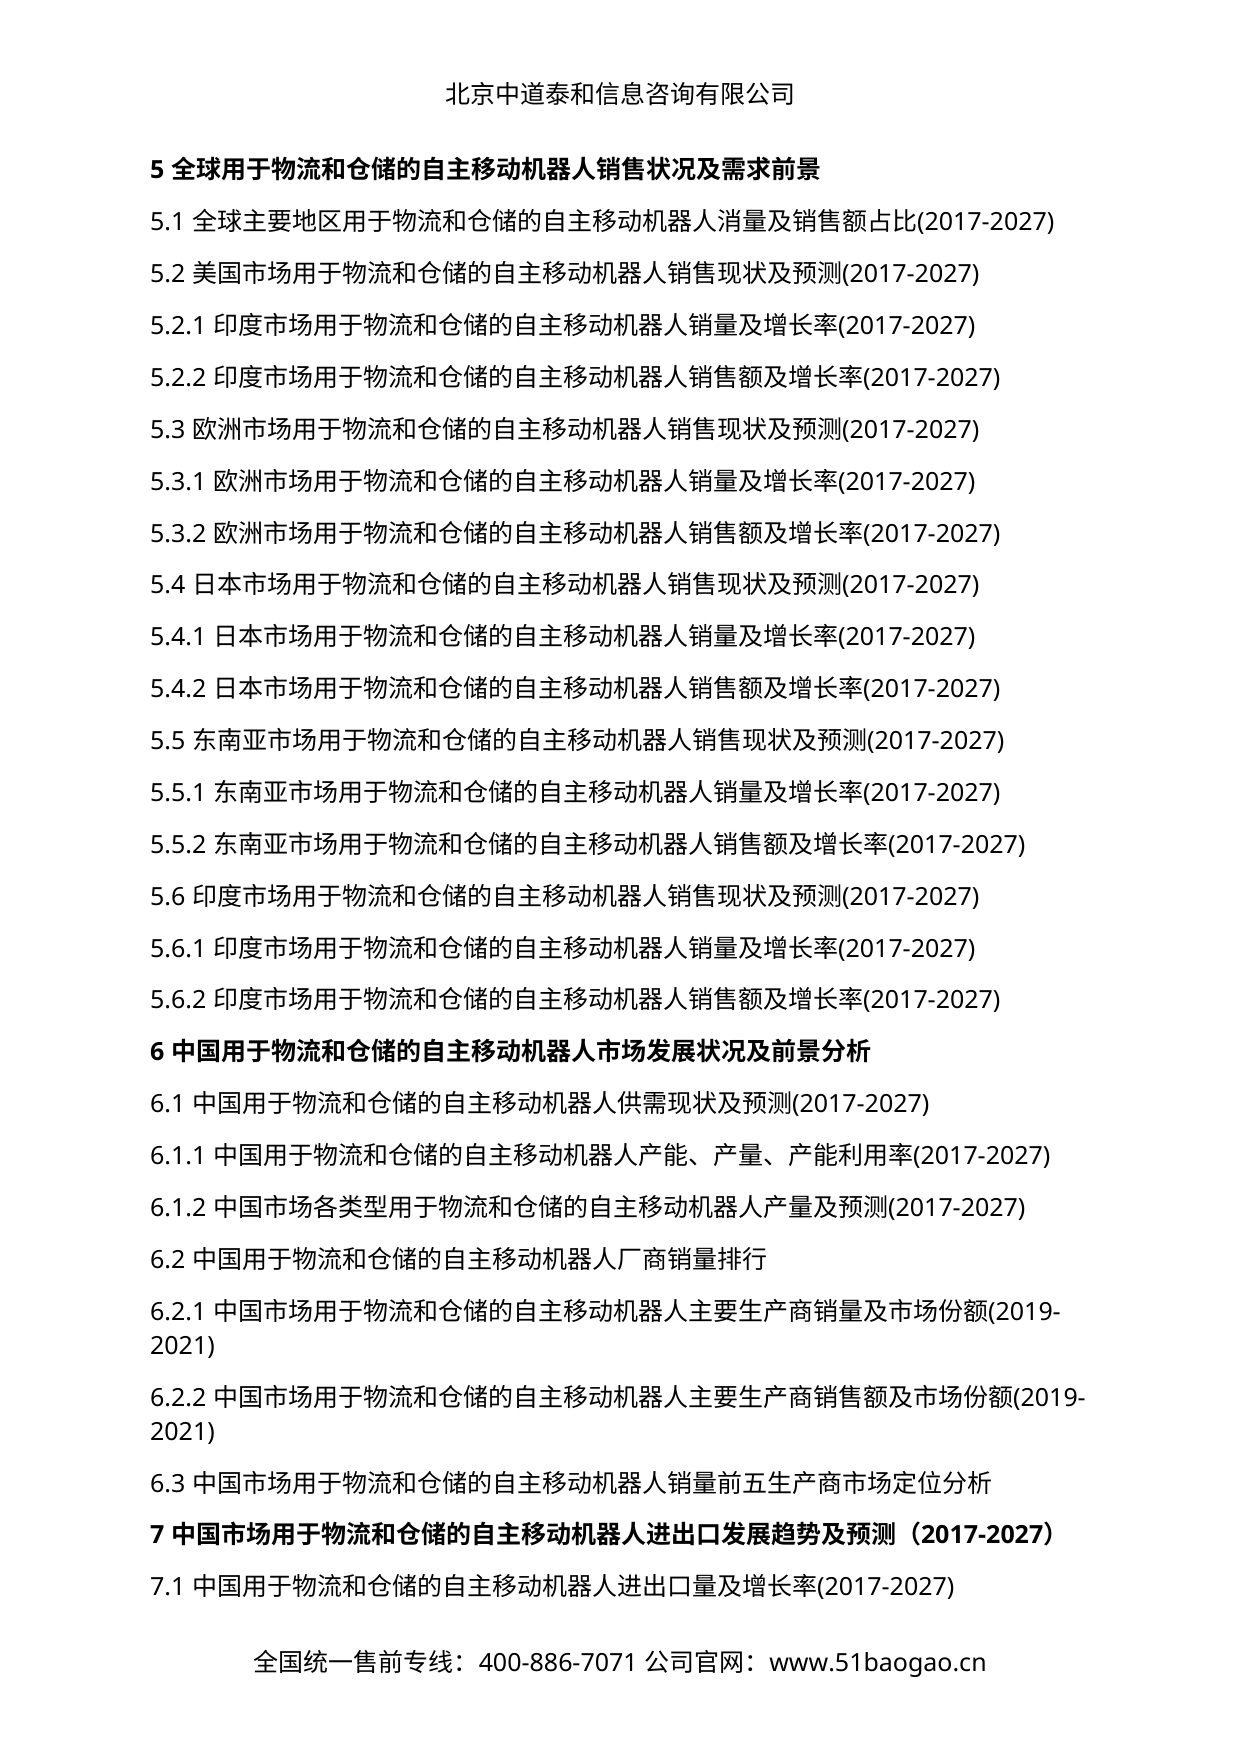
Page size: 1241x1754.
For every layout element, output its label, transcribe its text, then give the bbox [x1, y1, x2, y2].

text 5.3.1 欧洲市场用于物流和仓储的自主移动机器人销量及增长率(2017-2027) [150, 461, 1090, 497]
text 5.5 东南亚市场用于物流和仓储的自主移动机器人销售现状及预测(2017-2027) [150, 721, 1090, 757]
text 5.4 日本市场用于物流和仓储的自主移动机器人销售现状及预测(2017-2027) [150, 565, 1090, 601]
text 6.1.1 中国用于物流和仓储的自主移动机器人产能、产量、产能利用率(2017-2027) [150, 1136, 1090, 1172]
text 6.2 中国用于物流和仓储的自主移动机器人厂商销量排行 [150, 1239, 1090, 1276]
text 6 中国用于物流和仓储的自主移动机器人市场发展状况及前景分析 [150, 1032, 1090, 1068]
text 5.6.2 印度市场用于物流和仓储的自主移动机器人销售额及增长率(2017-2027) [150, 980, 1090, 1016]
text 5.4.1 日本市场用于物流和仓储的自主移动机器人销量及增长率(2017-2027) [150, 617, 1090, 653]
text 6.2.2 中国市场用于物流和仓储的自主移动机器人主要生产商销售额及市场份额(2019-2021) [150, 1377, 1090, 1447]
text 5.1 全球主要地区用于物流和仓储的自主移动机器人消量及销售额占比(2017-2027) [150, 202, 1090, 238]
text 6.3 中国市场用于物流和仓储的自主移动机器人销量前五生产商市场定位分析 [150, 1463, 1090, 1499]
text 5 全球用于物流和仓储的自主移动机器人销售状况及需求前景 [150, 150, 1090, 186]
text 5.6.1 印度市场用于物流和仓储的自主移动机器人销量及增长率(2017-2027) [150, 928, 1090, 964]
text 5.3.2 欧洲市场用于物流和仓储的自主移动机器人销售额及增长率(2017-2027) [150, 513, 1090, 549]
text 5.4.2 日本市场用于物流和仓储的自主移动机器人销售额及增长率(2017-2027) [150, 669, 1090, 705]
text 6.1.2 中国市场各类型用于物流和仓储的自主移动机器人产量及预测(2017-2027) [150, 1187, 1090, 1224]
text 7 中国市场用于物流和仓储的自主移动机器人进出口发展趋势及预测（2017-2027） [150, 1515, 1090, 1551]
text 5.3 欧洲市场用于物流和仓储的自主移动机器人销售现状及预测(2017-2027) [150, 409, 1090, 446]
text 6.1 中国用于物流和仓储的自主移动机器人供需现状及预测(2017-2027) [150, 1084, 1090, 1120]
text 5.5.1 东南亚市场用于物流和仓储的自主移动机器人销量及增长率(2017-2027) [150, 772, 1090, 809]
text 5.2.1 印度市场用于物流和仓储的自主移动机器人销量及增长率(2017-2027) [150, 306, 1090, 342]
text 5.2.2 印度市场用于物流和仓储的自主移动机器人销售额及增长率(2017-2027) [150, 357, 1090, 394]
text 6.2.1 中国市场用于物流和仓储的自主移动机器人主要生产商销量及市场份额(2019-2021) [150, 1291, 1090, 1362]
text 7.1 中国用于物流和仓储的自主移动机器人进出口量及增长率(2017-2027) [150, 1567, 1090, 1603]
text 5.6 印度市场用于物流和仓储的自主移动机器人销售现状及预测(2017-2027) [150, 876, 1090, 912]
text 5.2 美国市场用于物流和仓储的自主移动机器人销售现状及预测(2017-2027) [150, 254, 1090, 290]
text 5.5.2 东南亚市场用于物流和仓储的自主移动机器人销售额及增长率(2017-2027) [150, 824, 1090, 861]
